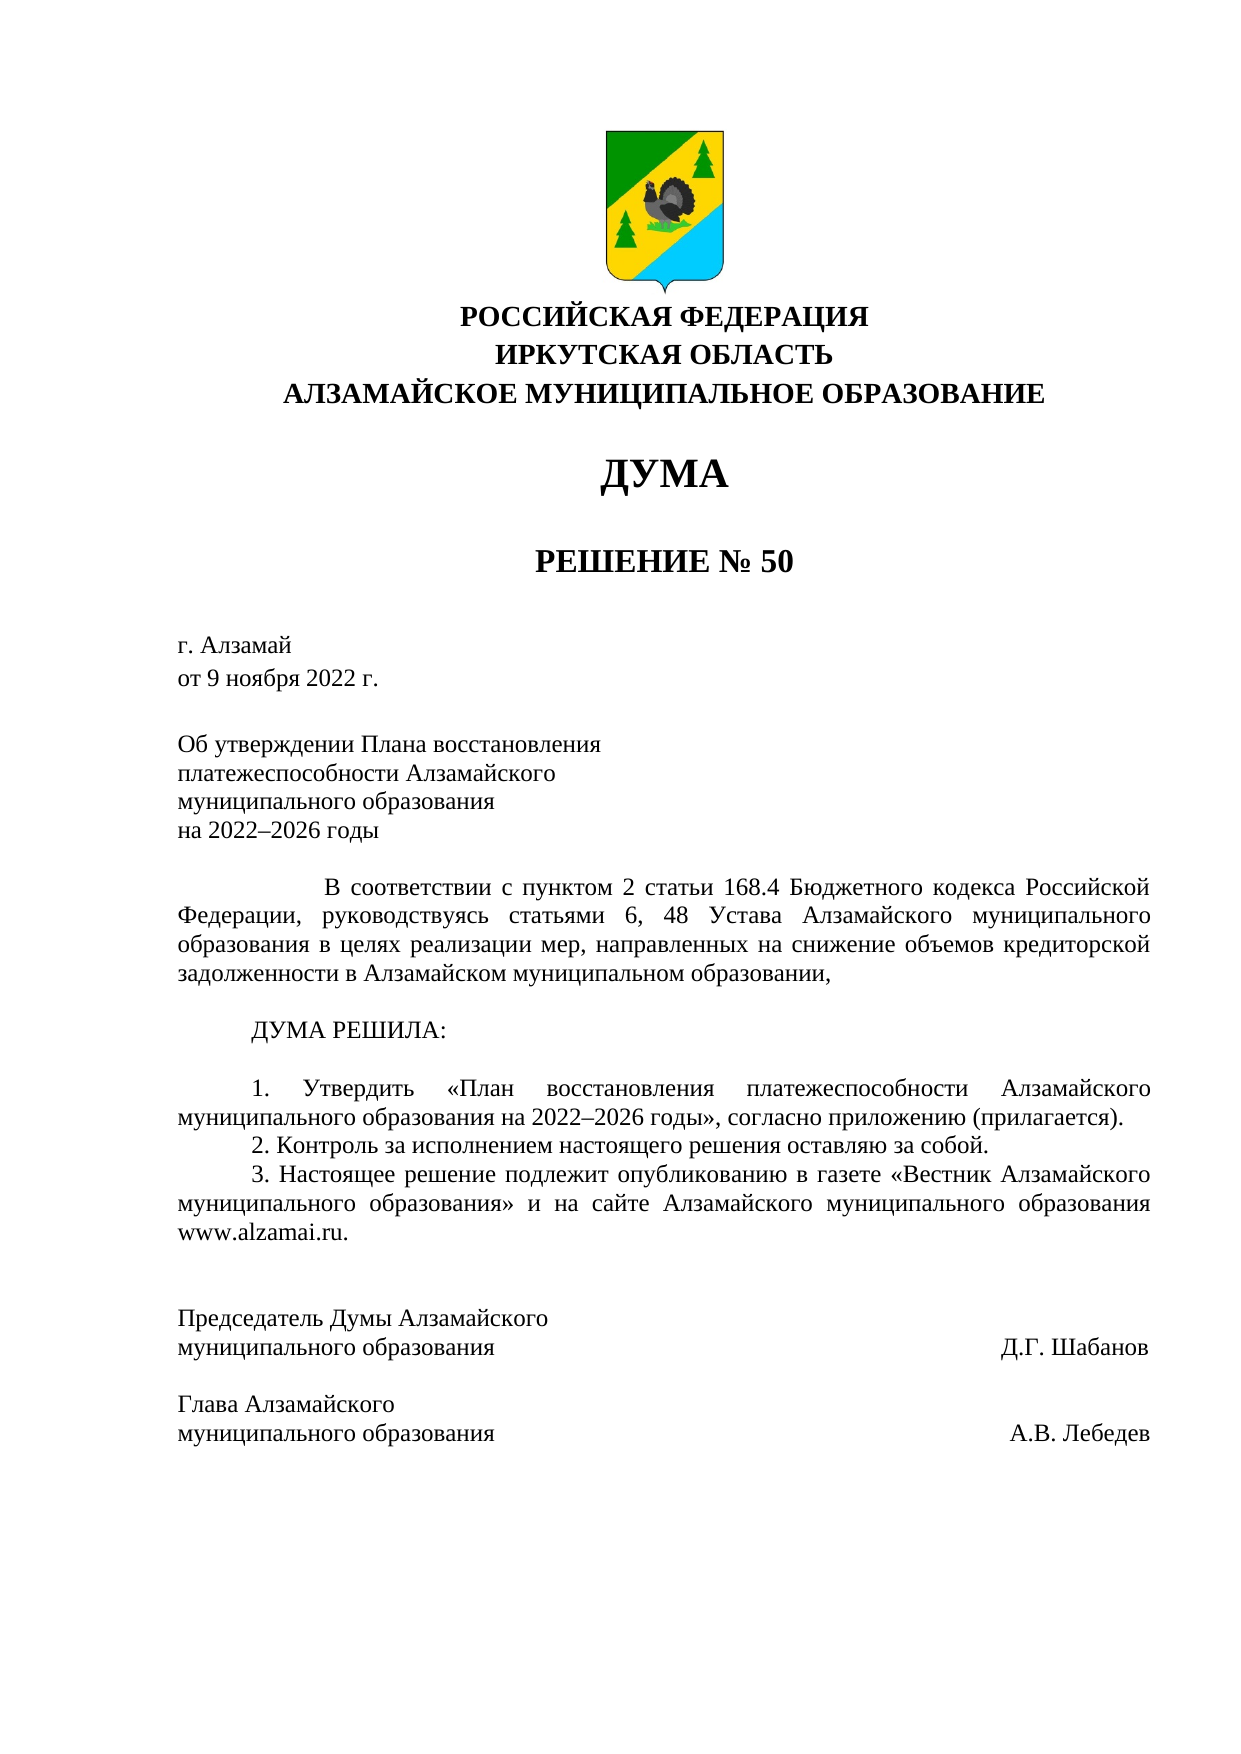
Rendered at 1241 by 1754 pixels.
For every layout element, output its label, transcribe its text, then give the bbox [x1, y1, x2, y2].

text ДУМА [177, 448, 1152, 496]
text платежеспособности Алзамайского [177, 758, 1152, 786]
text Глава Алзамайского [177, 1389, 1152, 1418]
text 1. Утвердить «План восстановления платежеспособности Алзамайского муниципального образования на 2022–2026 годы», согласно приложению (прилагается). [177, 1073, 1152, 1131]
text Об утверждении Плана восстановления [177, 729, 1152, 758]
text В соответствии с пунктом 2 статьи 168.4 Бюджетного кодекса Российской Федерации, руководствуясь статьями 6, 48 Устава Алзамайского муниципального образования в целях реализации мер, направленных на снижение объемов кредиторской задолженности в Алзамайском муниципальном образовании, [177, 872, 1152, 987]
text ИРКУТСКАЯ ОБЛАСТЬ [177, 337, 1152, 371]
text муниципального образования А.В. Лебедев [177, 1418, 1152, 1447]
text РОССИЙСКАЯ ФЕДЕРАЦИЯ [177, 299, 1152, 332]
text 2. Контроль за исполнением настоящего решения оставляю за собой. [177, 1131, 1152, 1159]
text муниципального образования [177, 786, 1152, 815]
text АЛЗАМАЙСКОЕ МУНИЦИПАЛЬНОЕ ОБРАЗОВАНИЕ [177, 376, 1152, 409]
text на 2022–2026 годы [177, 815, 1152, 844]
text г. Алзамай [177, 630, 1152, 658]
text Председатель Думы Алзамайского [177, 1303, 1152, 1332]
text 3. Настоящее решение подлежит опубликованию в газете «Вестник Алзамайского муниципального образования» и на сайте Алзамайского муниципального образования www.alzamai.ru. [177, 1159, 1152, 1246]
text ДУМА РЕШИЛА: [177, 1016, 1152, 1044]
picture [601, 118, 727, 295]
text РЕШЕНИЕ № 50 [177, 542, 1152, 580]
text от 9 ноября 2022 г. [177, 663, 1152, 692]
text муниципального образования Д.Г. Шабанов [177, 1332, 1152, 1361]
